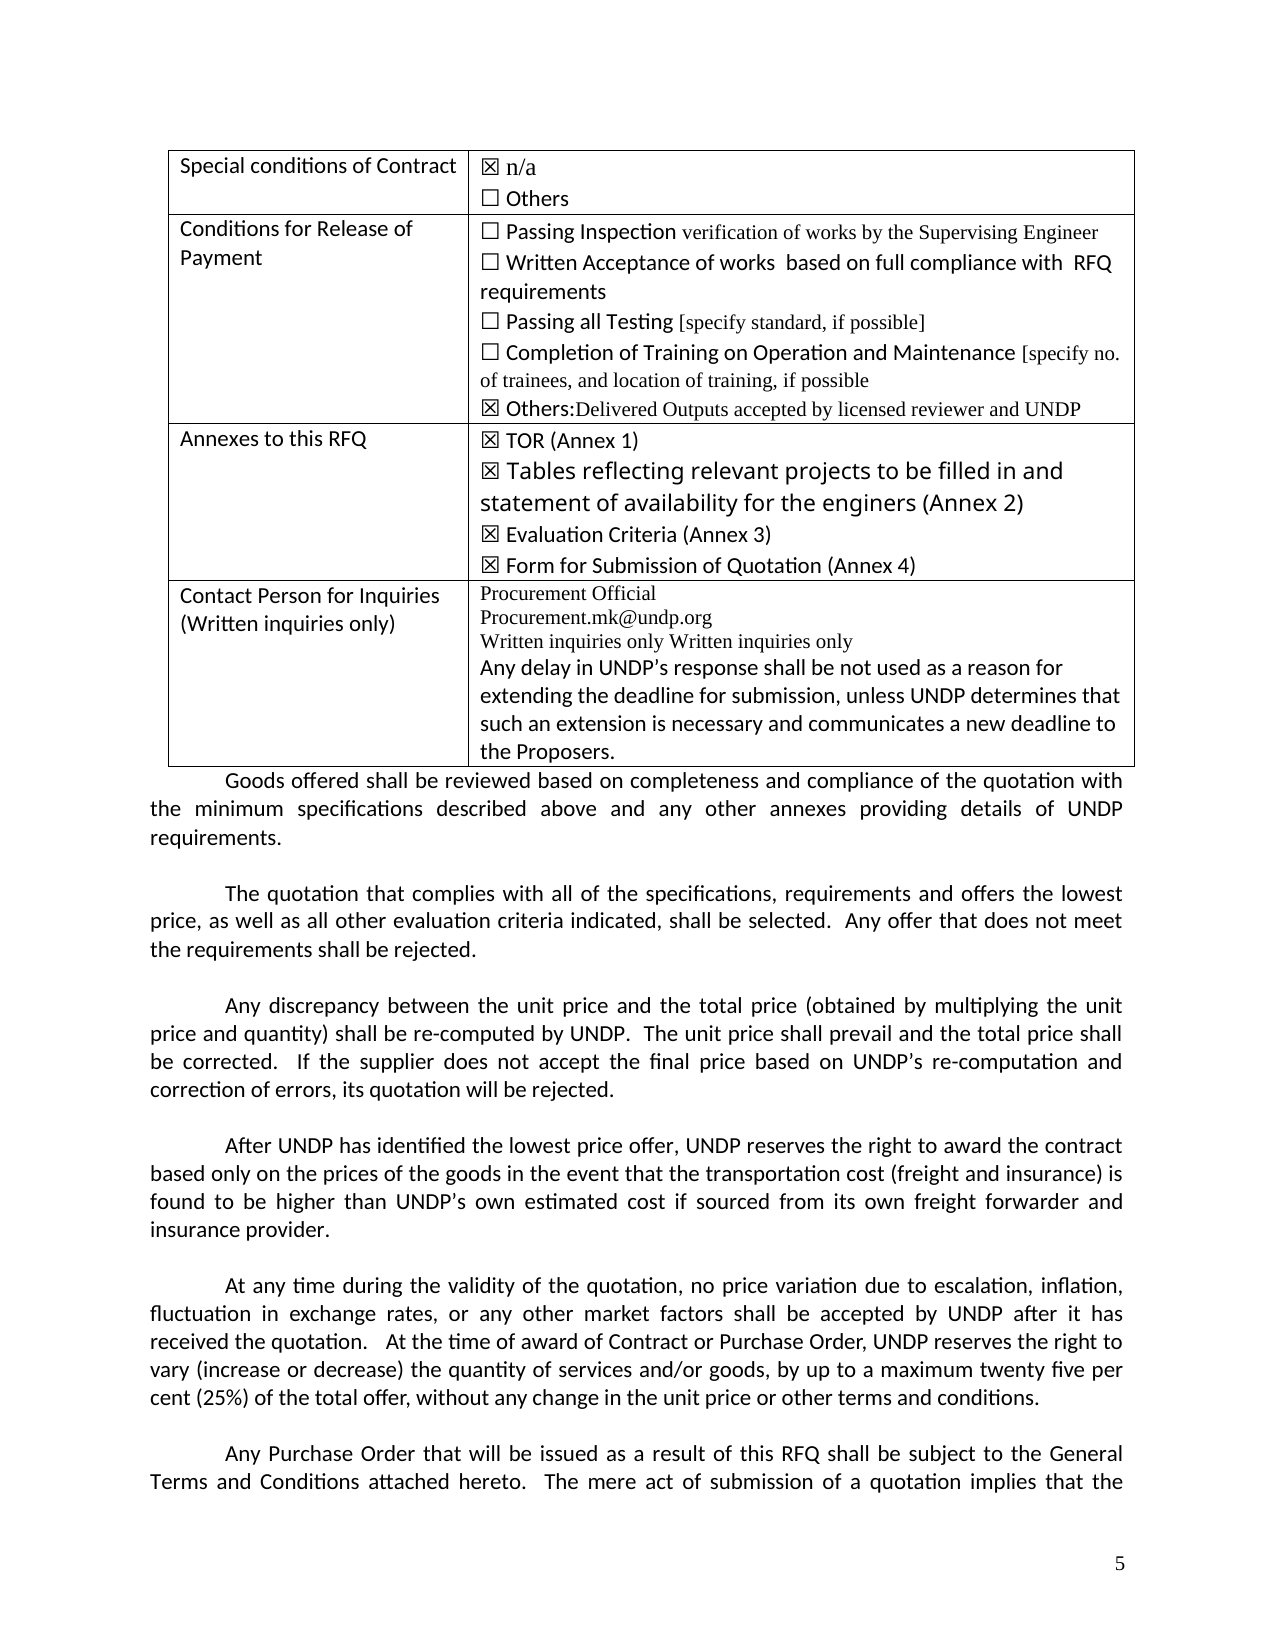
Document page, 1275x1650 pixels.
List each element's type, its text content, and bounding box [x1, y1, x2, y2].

table_cell Annexes to this RFQ [169, 424, 468, 580]
table_cell Passing Inspection Written Acceptance of works based on full compliance with RFQ requirements Passing all Testing Completion of Training on Operation and Maintenance Others: [469, 215, 1134, 423]
table_cell Conditions for Release of Payment [169, 215, 468, 423]
text Any discrepancy between the unit price and the total price (obtained by multiplying the unit price and quantity) shall be re-computed by UNDP. The unit price shall prevail and the total price shall be corrected. If the supplier does not accept the final price based on UNDP’s re-computation and correction of errors, its quotation will be rejected. [150, 991, 1125, 1103]
table_cell ☒ TOR (Annex 1) ☒ Tables reflecting relevant projects to be filled in and statement of availability for the enginers (Annex 2) ☒ Evaluation Criteria (Annex 3) ☒ Form for Submission of Quotation (Annex 4) [469, 424, 1134, 580]
table_cell Others [469, 151, 1134, 213]
text After UNDP has identified the lowest price offer, UNDP reserves the right to award the contract based only on the prices of the goods in the event that the transportation cost (freight and insurance) is found to be higher than UNDP’s own estimated cost if sourced from its own freight forwarder and insurance provider. [150, 1131, 1125, 1243]
table_cell Special conditions of Contract [169, 151, 468, 213]
table_cell Contact Person for Inquiries (Written inquiries only) [169, 581, 468, 766]
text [150, 1439, 1125, 1495]
text The quotation that complies with all of the specifications, requirements and offers the lowest price, as well as all other evaluation criteria indicated, shall be selected. Any offer that does not meet the requirements shall be rejected. [150, 879, 1125, 963]
table_cell Any delay in UNDP’s response shall be not used as a reason for extending the deadline for submission, unless UNDP determines that such an extension is necessary and communicates a new deadline to the Proposers. [469, 581, 1134, 766]
text Goods offered shall be reviewed based on completeness and compliance of the quotation with the minimum specifications described above and any other annexes providing details of UNDP requirements. [150, 767, 1125, 851]
list At any time during the validity of the quotation, no price variation due to escalation, inflation, fluctuation in exchange rates, or any other market factors shall be accepted by UNDP after it has received the quotation. At the time of award of Contract or Purchase Order, UNDP reserves the right to vary (increase or decrease) the quantity of services and/or goods, by up to a maximum twenty five per cent (25%) of the total offer, without any change in the unit price or other terms and conditions. [150, 1271, 1125, 1411]
